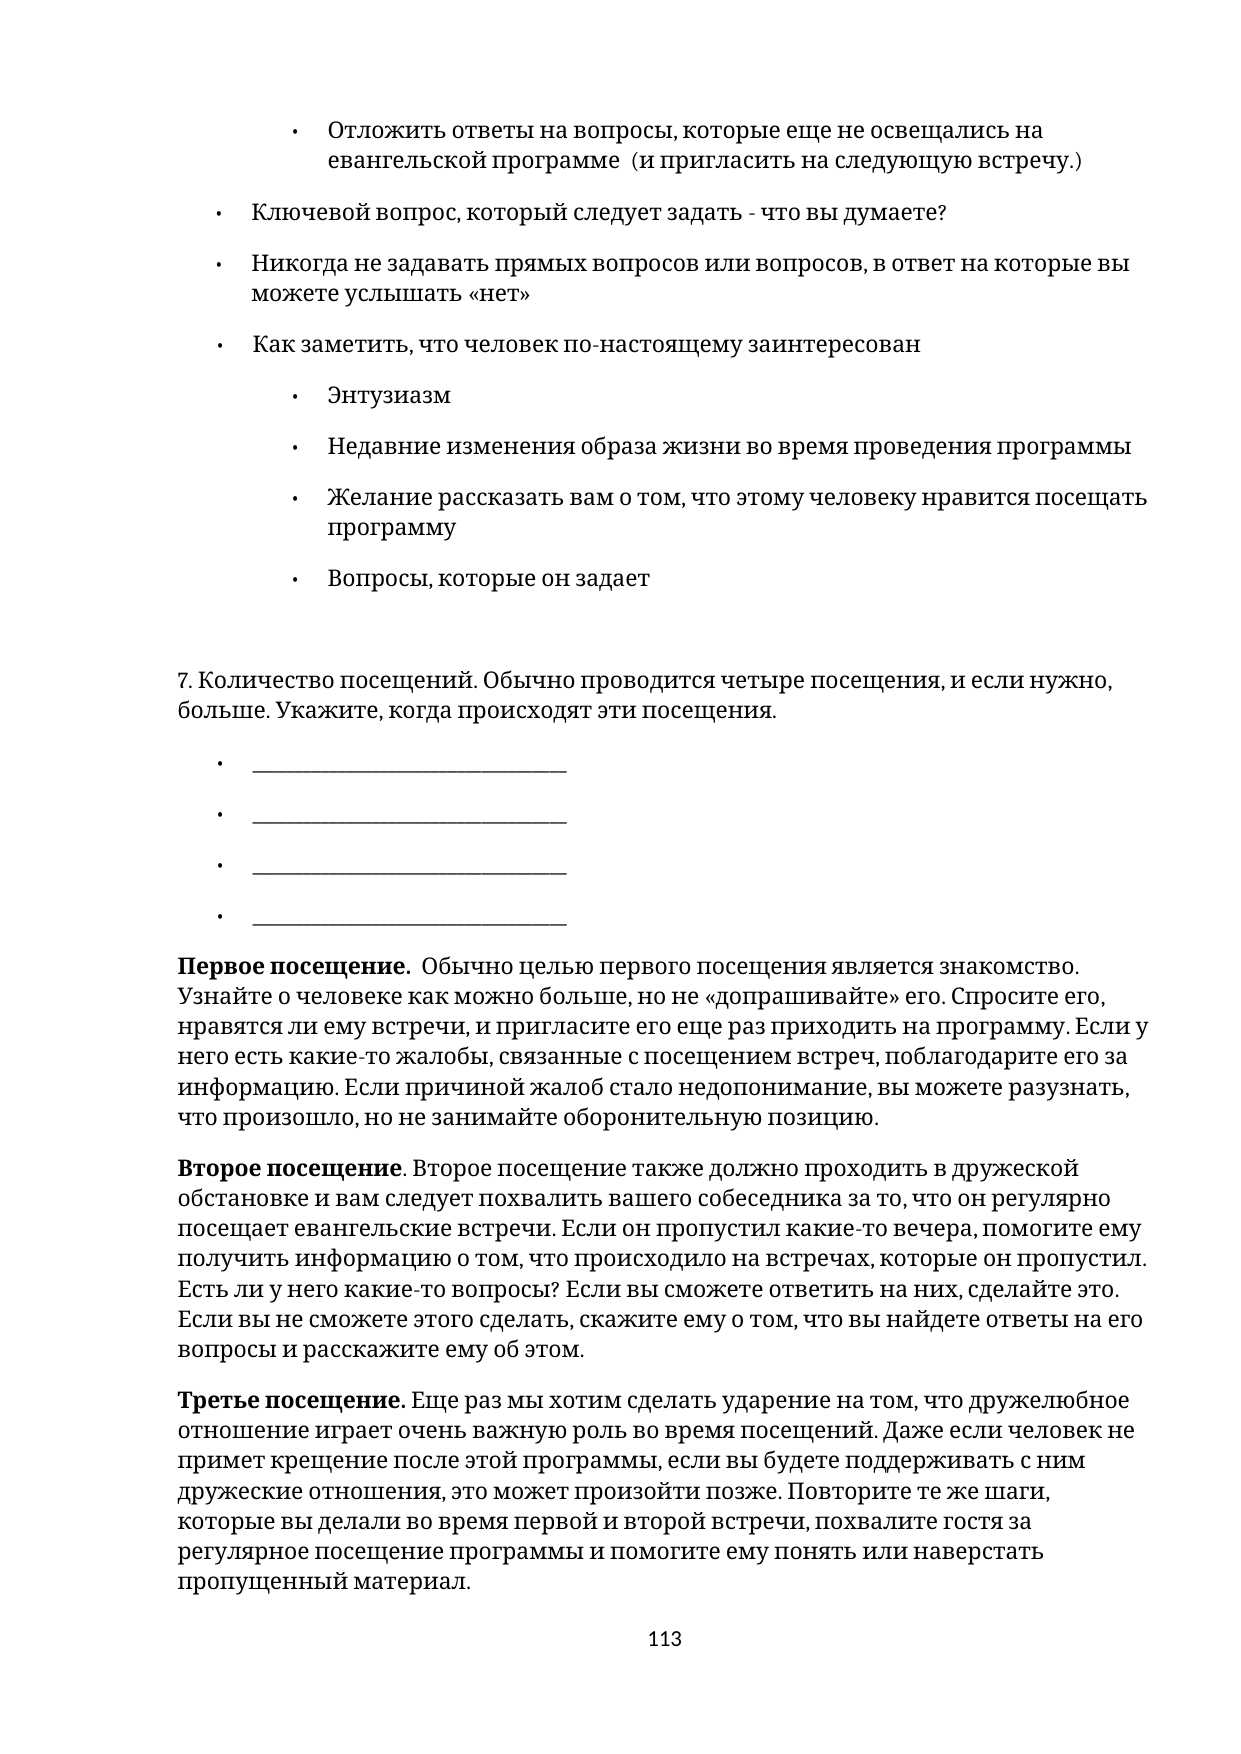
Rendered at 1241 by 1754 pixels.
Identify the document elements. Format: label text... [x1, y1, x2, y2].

text Третье посещение. Еще раз мы хотим сделать ударение на том, что дружелюбное отношение играет очень важную роль во время посещений. Даже если человек не примет крещение после этой программы, если вы будете поддерживать с ним дружеские отношения, это может произойти позже. Повторите те же шаги, которые вы делали во время первой и второй встречи, похвалите гостя за регулярное посещение программы и помогите ему понять или наверстать пропущенный материал. [177, 1388, 1152, 1596]
list _____________________________________ [215, 902, 1152, 929]
list Желание рассказать вам о том, что этому человеку нравится посещать программу [290, 485, 1152, 541]
text 7. Количество посещений. Обычно проводится четыре посещения, и если нужно, больше. Укажите, когда происходят эти посещения. [177, 668, 1152, 725]
list Ключевой вопрос, который следует задать - что вы думаете? [213, 199, 1152, 226]
list Никогда не задавать прямых вопросов или вопросов, в ответ на которые вы можете услышать «нет» [213, 250, 1152, 307]
list _____________________________________ [215, 851, 1152, 878]
text Второе посещение. Второе посещение также должно проходить в дружеской обстановке и вам следует похвалить вашего собеседника за то, что он регулярно посещает евангельские встречи. Если он пропустил какие-то вечера, помогите ему получить информацию о том, что происходило на встречах, которые он пропустил. Есть ли у него какие-то вопросы? Если вы сможете ответить на них, сделайте это. Если вы не сможете этого сделать, скажите ему о том, что вы найдете ответы на его вопросы и расскажите ему об этом. [177, 1156, 1152, 1363]
list Отложить ответы на вопросы, которые еще не освещались на евангельской программе (и пригласить на следующую встречу.) [290, 118, 1152, 175]
text Первое посещение. Обычно целью первого посещения является знакомство. Узнайте о человеке как можно больше, но не «допрашивайте» его. Спросите его, нравятся ли ему встречи, и пригласите его еще раз приходить на программу. Если у него есть какие-то жалобы, связанные с посещением встреч, поблагодарите его за информацию. Если причиной жалоб стало недопонимание, вы можете разузнать, что произошло, но не занимайте оборонительную позицию. [177, 953, 1152, 1131]
list Недавние изменения образа жизни во время проведения программы [290, 434, 1152, 460]
list Энтузиазм [290, 383, 1152, 409]
list _____________________________________ [215, 800, 1152, 827]
list Вопросы, которые он задает [290, 566, 1152, 592]
list _____________________________________ [215, 749, 1152, 776]
list Как заметить, что человек по-настоящему заинтересован [215, 332, 1152, 358]
